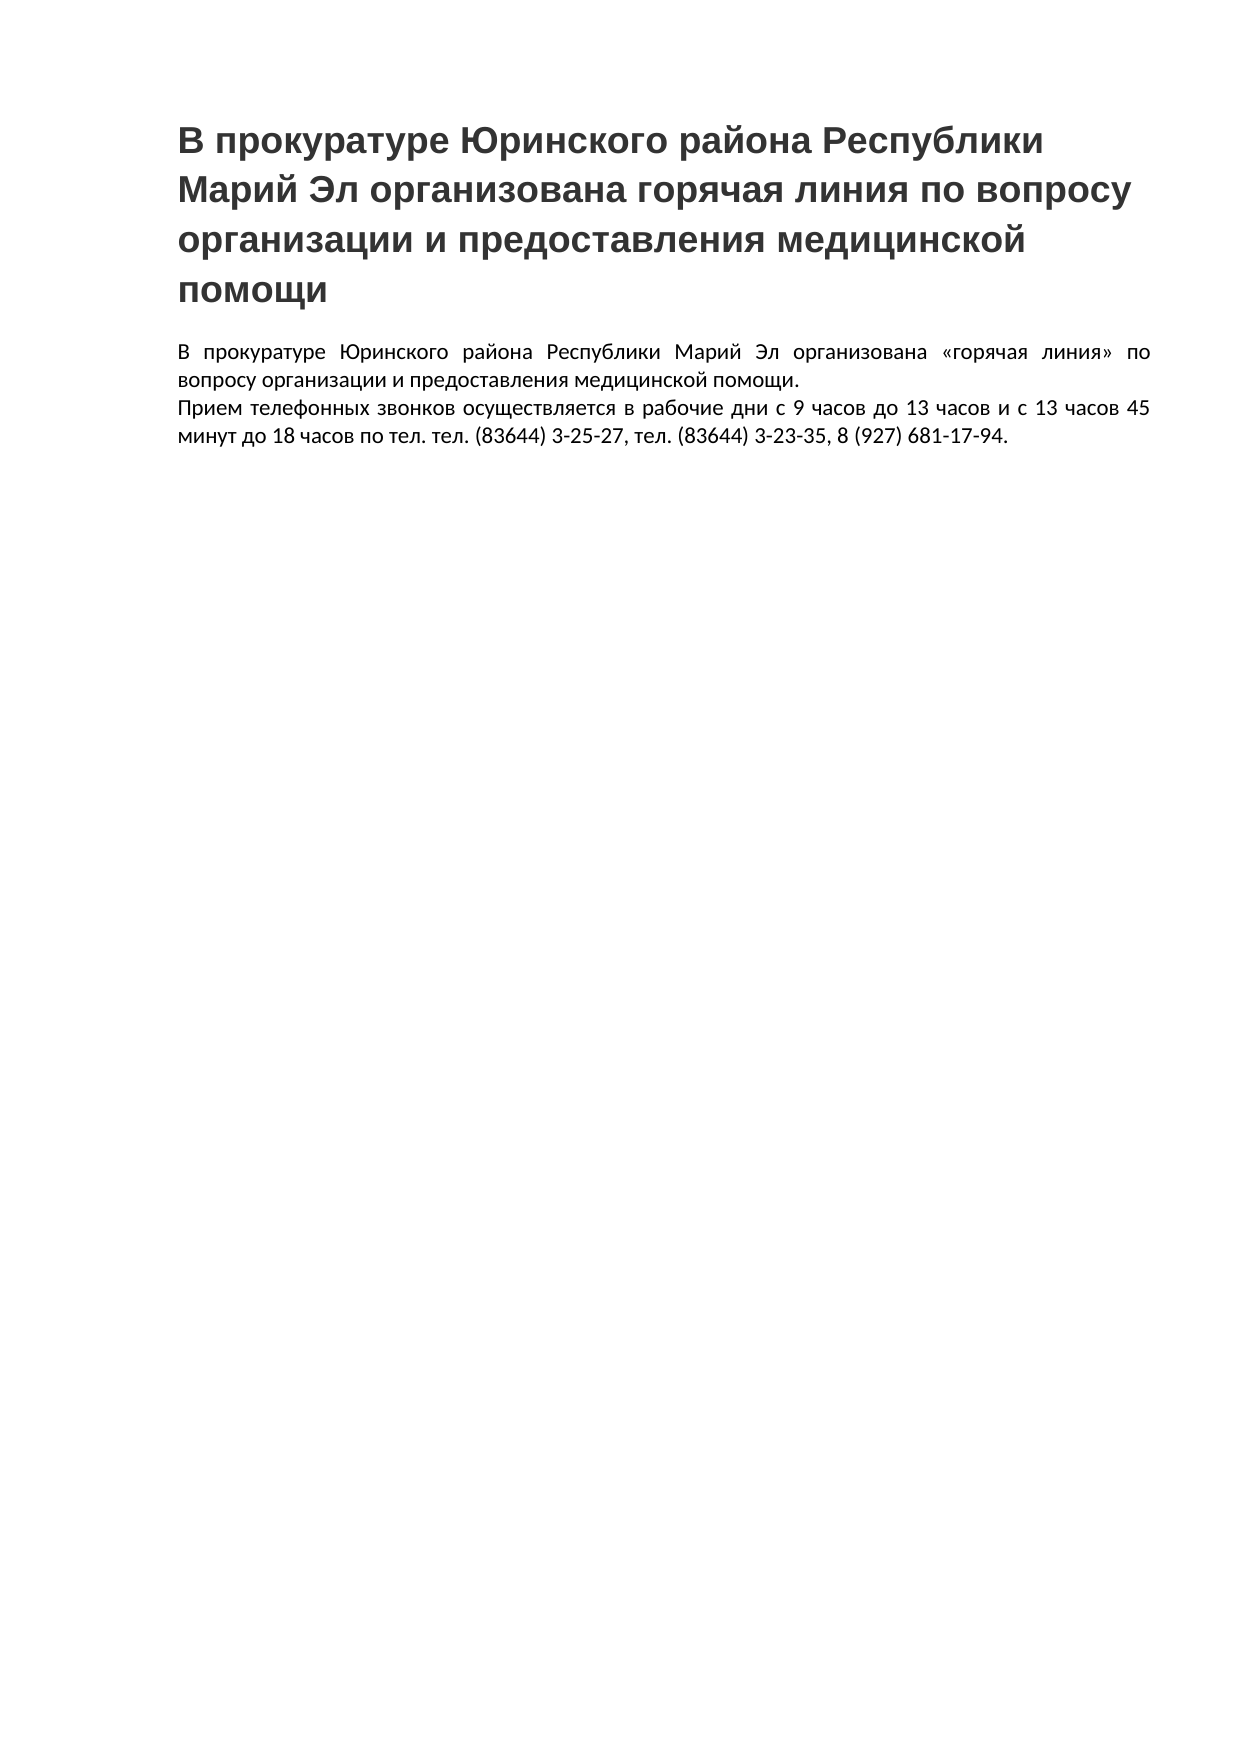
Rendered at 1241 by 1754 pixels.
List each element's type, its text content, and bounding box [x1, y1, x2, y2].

text В прокуратуре Юринского района Республики Марий Эл организована горячая линия по вопросу организации и предоставления медицинской помощи [177, 118, 1152, 310]
text В прокуратуре Юринского района Республики Марий Эл организована «горячая линия» по вопросу организации и предоставления медицинской помощи. [177, 337, 1152, 393]
text Прием телефонных звонков осуществляется в рабочие дни с 9 часов до 13 часов и с 13 часов 45 минут до 18 часов по тел. тел. (83644) 3-25-27, тел. (83644) 3-23-35, 8 (927) 681-17-94. [177, 393, 1152, 449]
